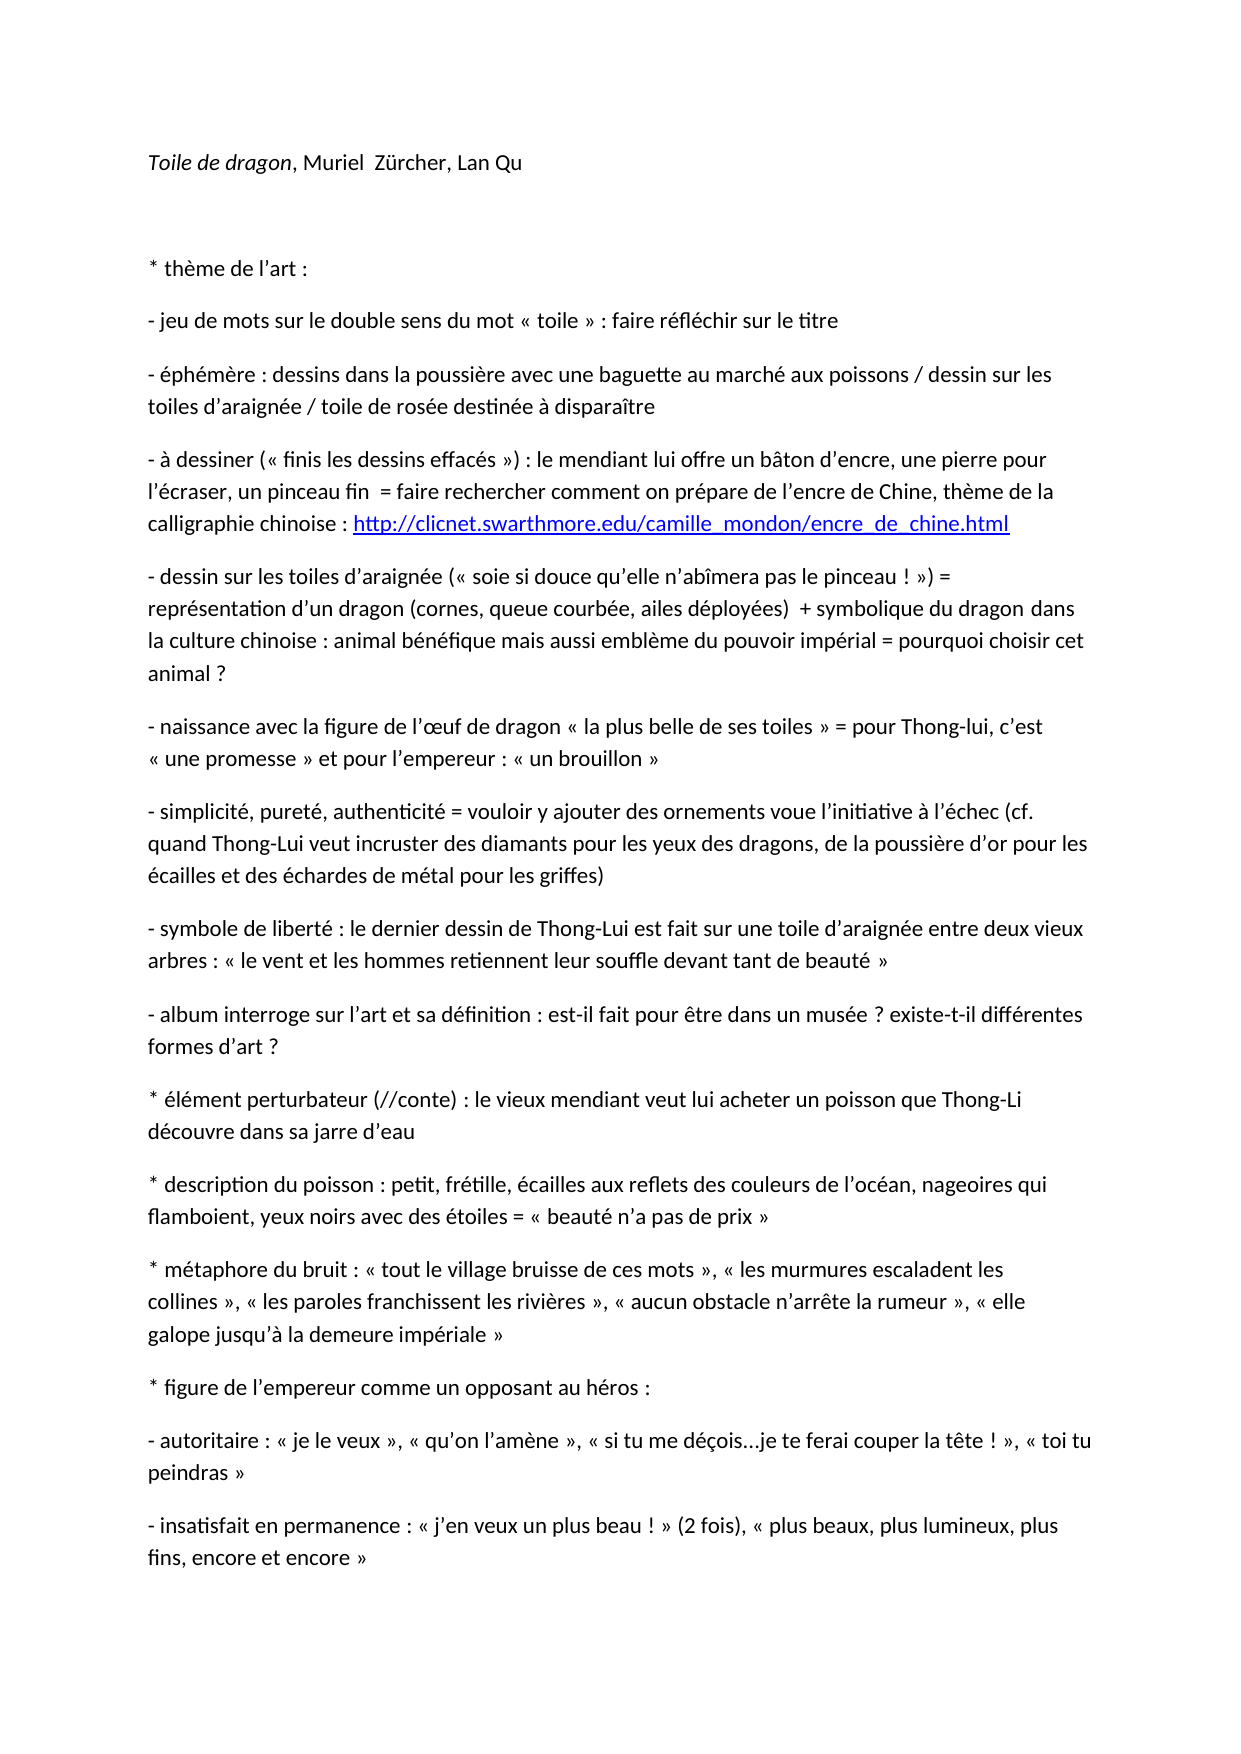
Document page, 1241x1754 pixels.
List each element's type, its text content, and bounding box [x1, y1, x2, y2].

text - à dessiner (« finis les dessins effacés ») : le mendiant lui offre un bâton d’encre, une pierre pour l’écraser, un pinceau fin = faire rechercher comment on prépare de l’encre de Chine, thème de la calligraphie chinoise : http://clicnet.swarthmore.edu/camille_mondon/encre_de_chine.html [148, 445, 1093, 537]
text Toile de dragon, Muriel Zürcher, Lan Qu [148, 148, 1093, 176]
text - simplicité, pureté, authenticité = vouloir y ajouter des ornements voue l’initiative à l’échec (cf. quand Thong-Lui veut incruster des diamants pour les yeux des dragons, de la poussière d’or pour les écailles et des échardes de métal pour les griffes) [148, 797, 1093, 889]
text - dessin sur les toiles d’araignée (« soie si douce qu’elle n’abîmera pas le pinceau ! ») = représentation d’un dragon (cornes, queue courbée, ailes déployées) + symbolique du dragon dans la culture chinoise : animal bénéfique mais aussi emblème du pouvoir impérial = pourquoi choisir cet animal ? [148, 562, 1093, 687]
text - naissance avec la figure de l’œuf de dragon « la plus belle de ses toiles » = pour Thong-lui, c’est « une promesse » et pour l’empereur : « un brouillon » [148, 712, 1093, 772]
text * élément perturbateur (//conte) : le vieux mendiant veut lui acheter un poisson que Thong-Li découvre dans sa jarre d’eau [148, 1085, 1093, 1145]
text * figure de l’empereur comme un opposant au héros : [148, 1373, 1093, 1401]
text * thème de l’art : [148, 254, 1093, 282]
text - éphémère : dessins dans la poussière avec une baguette au marché aux poissons / dessin sur les toiles d’araignée / toile de rosée destinée à disparaître [148, 360, 1093, 420]
text - insatisfait en permanence : « j’en veux un plus beau ! » (2 fois), « plus beaux, plus lumineux, plus fins, encore et encore » [148, 1511, 1093, 1571]
text * description du poisson : petit, frétille, écailles aux reflets des couleurs de l’océan, nageoires qui flamboient, yeux noirs avec des étoiles = « beauté n’a pas de prix » [148, 1170, 1093, 1230]
text * métaphore du bruit : « tout le village bruisse de ces mots », « les murmures escaladent les collines », « les paroles franchissent les rivières », « aucun obstacle n’arrête la rumeur », « elle galope jusqu’à la demeure impériale » [148, 1255, 1093, 1348]
text - jeu de mots sur le double sens du mot « toile » : faire réfléchir sur le titre [148, 307, 1093, 335]
text - autoritaire : « je le veux », « qu’on l’amène », « si tu me déçois...je te ferai couper la tête ! », « toi tu peindras » [148, 1426, 1093, 1486]
text - symbole de liberté : le dernier dessin de Thong-Lui est fait sur une toile d’araignée entre deux vieux arbres : « le vent et les hommes retiennent leur souffle devant tant de beauté » [148, 914, 1093, 975]
text - album interroge sur l’art et sa définition : est-il fait pour être dans un musée ? existe-t-il différentes formes d’art ? [148, 1000, 1093, 1060]
